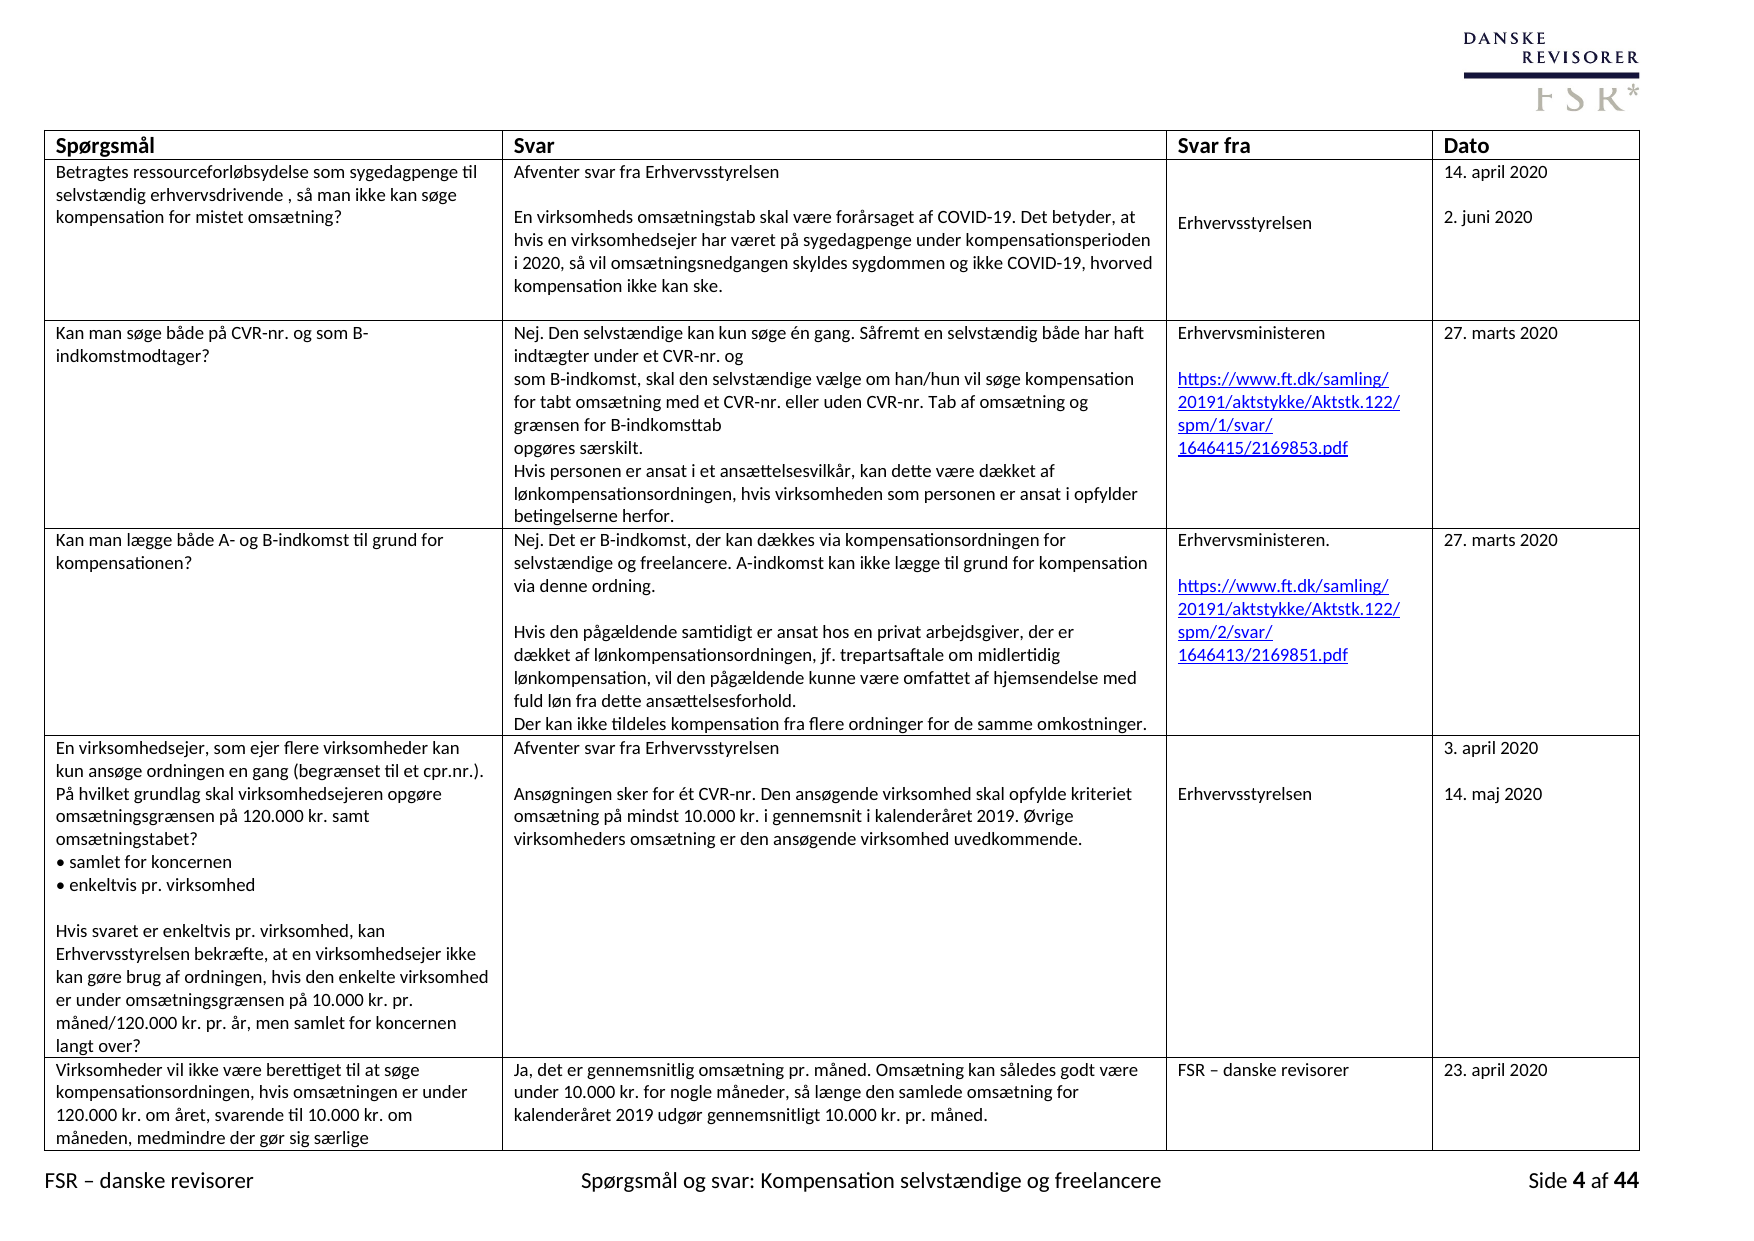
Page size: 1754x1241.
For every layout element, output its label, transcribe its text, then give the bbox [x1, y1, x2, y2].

table_cell Kan man lægge både A- og B-indkomst til grund for kompensationen? [45, 529, 502, 735]
table_cell En virksomhedsejer, som ejer flere virksomheder kan kun ansøge ordningen en gang (begrænset til et cpr.nr.). På hvilket grundlag skal virksomhedsejeren opgøre omsætningsgrænsen på 120.000 kr. samt omsætningstabet? • samlet for koncernen • enkeltvis pr. virksomhed Hvis svaret er enkeltvis pr. virksomhed, kan Erhvervsstyrelsen bekræfte, at en virksomhedsejer ikke kan gøre brug af ordningen, hvis den enkelte virksomhed er under omsætningsgrænsen på 10.000 kr. pr. måned/120.000 kr. pr. år, men samlet for koncernen langt over? [45, 736, 502, 1057]
table_header Dato [1433, 131, 1639, 159]
table_cell 3. april 2020 14. maj 2020 [1433, 736, 1639, 1057]
table_cell Nej. Det er B-indkomst, der kan dækkes via kompensationsordningen for selvstændige og freelancere. A-indkomst kan ikke lægge til grund for kompensation via denne ordning. Hvis den pågældende samtidigt er ansat hos en privat arbejdsgiver, der er dækket af lønkompensationsordningen, jf. trepartsaftale om midlertidig lønkompensation, vil den pågældende kunne være omfattet af hjemsendelse med fuld løn fra dette ansættelsesforhold. Der kan ikke tildeles kompensation fra flere ordninger for de samme omkostninger. [503, 529, 1166, 735]
table_cell Erhvervsstyrelsen [1167, 160, 1432, 320]
table_cell 27. marts 2020 [1433, 321, 1639, 528]
table_cell Kan man søge både på CVR-nr. og som B-indkomstmodtager? [45, 321, 502, 528]
table_cell 14. april 2020 2. juni 2020 [1433, 160, 1639, 320]
table_cell Nej. Den selvstændige kan kun søge én gang. Såfremt en selvstændig både har haft indtægter under et CVR-nr. og som B-indkomst, skal den selvstændige vælge om han/hun vil søge kompensation for tabt omsætning med et CVR-nr. eller uden CVR-nr. Tab af omsætning og grænsen for B-indkomsttab opgøres særskilt. Hvis personen er ansat i et ansættelsesvilkår, kan dette være dækket af lønkompensationsordningen, hvis virksomheden som personen er ansat i opfylder betingelserne herfor. [503, 321, 1166, 528]
table_header Svar fra [1167, 131, 1432, 159]
table_cell Afventer svar fra Erhvervsstyrelsen En virksomheds omsætningstab skal være forårsaget af COVID-19. Det betyder, at hvis en virksomhedsejer har været på sygedagpenge under kompensationsperioden i 2020, så vil omsætningsnedgangen skyldes sygdommen og ikke COVID-19, hvorved kompensation ikke kan ske. [503, 160, 1166, 320]
table_header Spørgsmål [45, 131, 502, 159]
table_cell 23. april 2020 [1433, 1058, 1639, 1149]
table_cell Erhvervsministeren. https://www.ft.dk/samling/20191/aktstykke/Aktstk.122/spm/2/svar/1646413/2169851.pdf [1167, 529, 1432, 735]
table_cell Betragtes ressourceforløbsydelse som sygedagpenge til selvstændig erhvervsdrivende , så man ikke kan søge kompensation for mistet omsætning? [45, 160, 502, 320]
table_cell Afventer svar fra Erhvervsstyrelsen Ansøgningen sker for ét CVR-nr. Den ansøgende virksomhed skal opfylde kriteriet omsætning på mindst 10.000 kr. i gennemsnit i kalenderåret 2019. Øvrige virksomheders omsætning er den ansøgende virksomhed uvedkommende. [503, 736, 1166, 1057]
table_cell Erhvervsministeren https://www.ft.dk/samling/20191/aktstykke/Aktstk.122/spm/1/svar/1646415/2169853.pdf [1167, 321, 1432, 528]
picture [1462, 31, 1641, 112]
table_cell FSR – danske revisorer [1167, 1058, 1432, 1149]
table_cell 27. marts 2020 [1433, 529, 1639, 735]
table_cell Erhvervsstyrelsen [1167, 736, 1432, 1057]
table_header Svar [503, 131, 1166, 159]
